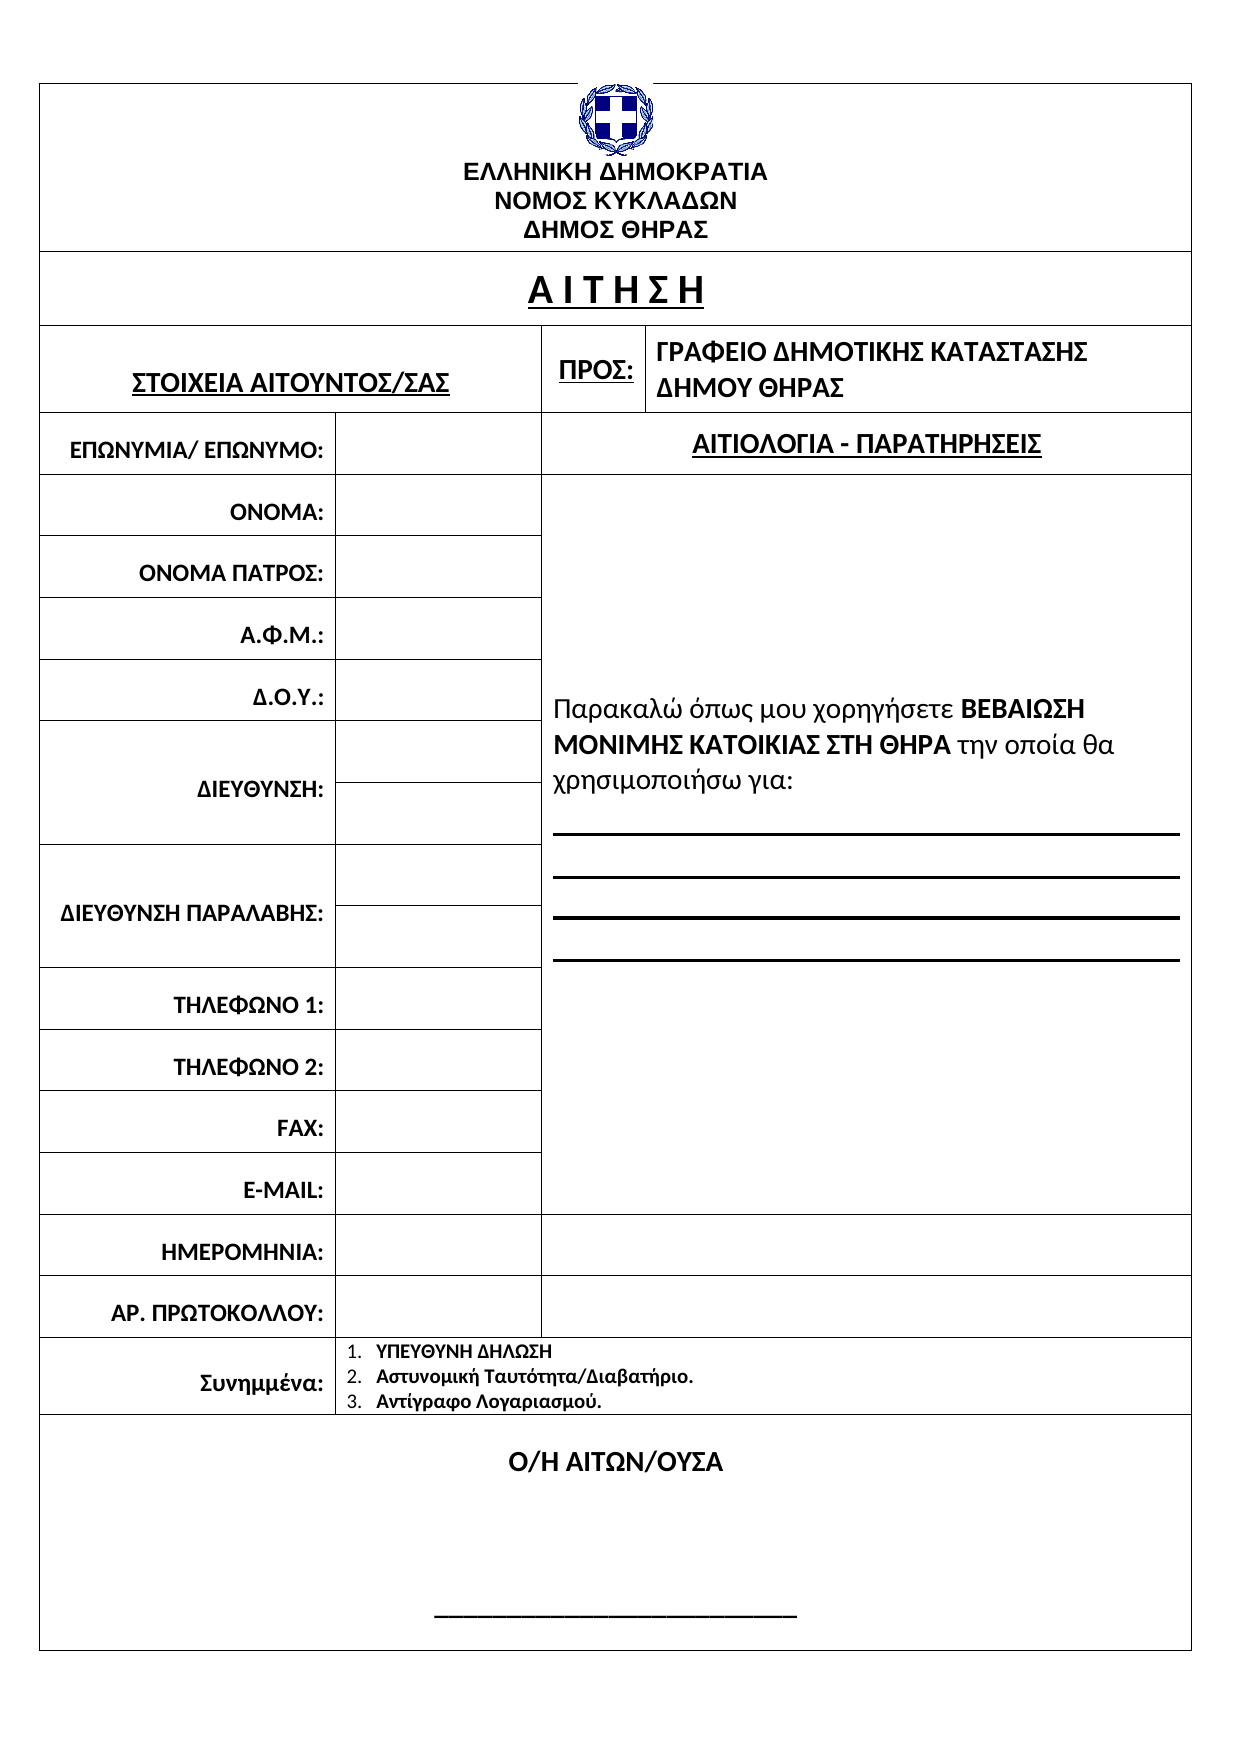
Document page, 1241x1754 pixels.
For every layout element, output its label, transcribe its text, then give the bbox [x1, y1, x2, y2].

table_cell Συνημμένα: [40, 1338, 335, 1414]
table_cell [336, 413, 541, 473]
table_cell ΕΠΩΝΥΜΙΑ/ ΕΠΩΝΥΜΟ: [40, 413, 335, 473]
table_cell ΠΡΟΣ: [542, 326, 645, 412]
table_cell Α Ι Τ Η Σ Η [40, 252, 1191, 325]
table_cell [336, 783, 541, 843]
table_cell ΣΤΟΙΧΕΙΑ ΑΙΤΟΥΝΤΟΣ/ΣΑΣ [40, 326, 541, 412]
picture [578, 83, 654, 157]
table_cell ΑΙΤΙΟΛΟΓΙΑ - ΠΑΡΑΤΗΡΗΣΕΙΣ [542, 413, 1191, 473]
table_cell [336, 906, 541, 967]
table_cell [336, 968, 541, 1028]
table_cell ΗΜΕΡΟΜΗΝΙΑ: [40, 1215, 335, 1275]
table_cell ΟΝΟΜΑ: [40, 475, 335, 535]
table_cell [336, 845, 541, 905]
table_cell ΔΙΕΥΘΥΝΣΗ: [40, 721, 335, 843]
table_cell Δ.Ο.Υ.: [40, 660, 335, 720]
table_cell [542, 1215, 1191, 1275]
table_cell Α.Φ.Μ.: [40, 598, 335, 658]
table_cell ΥΠΕΥΘΥΝΗ ΔΗΛΩΣΗ Αστυνομική Ταυτότητα/Διαβατήριο. Αντίγραφο Λογαριασμού. [336, 1338, 1191, 1414]
table_cell E-MAIL: [40, 1153, 335, 1213]
table_cell ΟΝΟΜΑ ΠΑΤΡΟΣ: [40, 536, 335, 597]
table_cell [336, 536, 541, 597]
table_cell [336, 1091, 541, 1152]
table_cell [542, 1276, 1191, 1337]
table_cell ΤΗΛΕΦΩΝΟ 1: [40, 968, 335, 1028]
table_cell ΤΗΛΕΦΩΝΟ 2: [40, 1030, 335, 1090]
table_cell [336, 1276, 541, 1337]
table_cell Ο/Η ΑΙΤΩΝ/ΟΥΣΑ _________________________ [40, 1415, 1191, 1649]
table_header ΕΛΛΗΝΙΚΗ ΔΗΜΟΚΡΑΤΙΑ ΝΟΜΟΣ ΚΥΚΛΑΔΩΝ ΔΗΜΟΣ ΘΗΡΑΣ [40, 84, 1191, 251]
table_cell ΑΡ. ΠΡΩΤΟΚΟΛΛΟΥ: [40, 1276, 335, 1337]
table_cell Παρακαλώ όπως μου χορηγήσετε ΒΕΒΑΙΩΣΗ ΜΟΝΙΜΗΣ ΚΑΤΟΙΚΙΑΣ ΣΤΗ ΘΗΡΑ την οποία θα χρησιμοποιήσω για: [542, 475, 1191, 1213]
table_cell FAX: [40, 1091, 335, 1152]
table_cell [336, 1153, 541, 1213]
table_cell [336, 475, 541, 535]
table_cell ΔΙΕΥΘΥΝΣΗ ΠΑΡΑΛΑΒΗΣ: [40, 845, 335, 967]
table_cell [336, 721, 541, 782]
table_cell ΓΡΑΦΕΙΟ ΔΗΜΟΤΙΚΗΣ ΚΑΤΑΣΤΑΣΗΣ ΔΗΜΟΥ ΘΗΡΑΣ [646, 326, 1191, 412]
table_cell [336, 1215, 541, 1275]
table_cell [336, 1030, 541, 1090]
table_cell [336, 660, 541, 720]
table_cell [336, 598, 541, 658]
